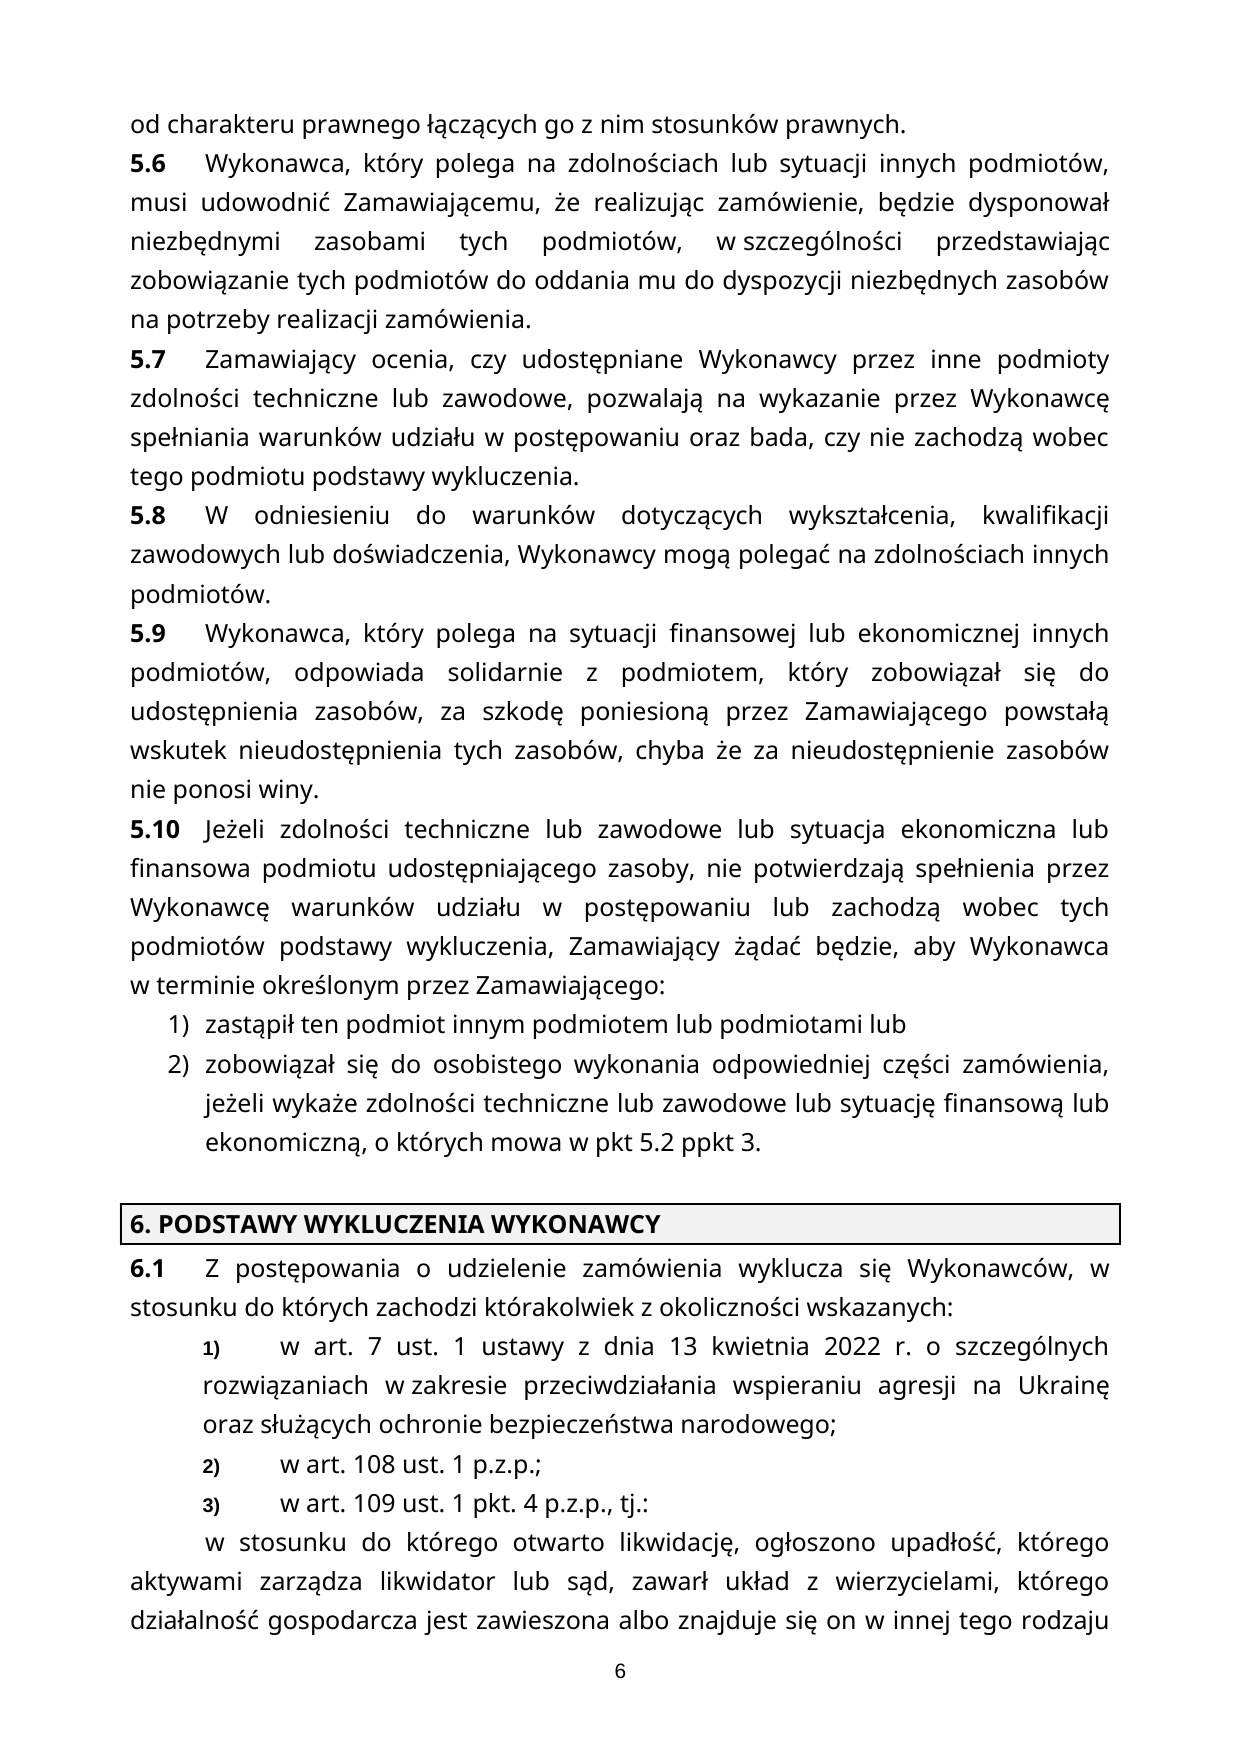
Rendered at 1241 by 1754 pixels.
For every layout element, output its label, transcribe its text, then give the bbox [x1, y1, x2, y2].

subtitle 6. PODSTAWY WYKLUCZENIA WYKONAWCY [122, 1205, 1119, 1243]
list w art. 7 ust. 1 ustawy z dnia 13 kwietnia 2022 r. o szczególnych rozwiązaniach w zakresie przeciwdziałania wspieraniu agresji na Ukrainę oraz służących ochronie bezpieczeństwa narodowego; [202, 1329, 1110, 1441]
list W odniesieniu do warunków dotyczących wykształcenia, kwalifikacji zawodowych lub doświadczenia, Wykonawcy mogą polegać na zdolnościach innych podmiotów. [130, 498, 1110, 610]
list w art. 109 ust. 1 pkt. 4 p.z.p., tj.: [202, 1486, 1110, 1519]
list zobowiązał się do osobistego wykonania odpowiedniej części zamówienia, jeżeli wykaże zdolności techniczne lub zawodowe lub sytuację finansową lub ekonomiczną, o których mowa w pkt 5.2 ppkt 3. [167, 1046, 1110, 1159]
list Wykonawca, który polega na sytuacji finansowej lub ekonomicznej innych podmiotów, odpowiada solidarnie z podmiotem, który zobowiązał się do udostępnienia zasobów, za szkodę poniesioną przez Zamawiającego powstałą wskutek nieudostępnienia tych zasobów, chyba że za nieudostępnienie zasobów nie ponosi winy. [130, 616, 1110, 806]
list Z postępowania o udzielenie zamówienia wyklucza się Wykonawców, w stosunku do których zachodzi którakolwiek z okoliczności wskazanych: [130, 1251, 1110, 1324]
list zastąpił ten podmiot innym podmiotem lub podmiotami lub [167, 1007, 1110, 1041]
list Jeżeli zdolności techniczne lub zawodowe lub sytuacja ekonomiczna lub finansowa podmiotu udostępniającego zasoby, nie potwierdzają spełnienia przez Wykonawcę warunków udziału w postępowaniu lub zachodzą wobec tych podmiotów podstawy wykluczenia, Zamawiający żądać będzie, aby Wykonawca w terminie określonym przez Zamawiającego: [130, 811, 1110, 1002]
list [130, 106, 1110, 140]
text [130, 1525, 1110, 1637]
list Zamawiający ocenia, czy udostępniane Wykonawcy przez inne podmioty zdolności techniczne lub zawodowe, pozwalają na wykazanie przez Wykonawcę spełniania warunków udziału w postępowaniu oraz bada, czy nie zachodzą wobec tego podmiotu podstawy wykluczenia. [130, 341, 1110, 493]
list w art. 108 ust. 1 p.z.p.; [202, 1446, 1110, 1480]
list Wykonawca, który polega na zdolnościach lub sytuacji innych podmiotów, musi udowodnić Zamawiającemu, że realizując zamówienie, będzie dysponował niezbędnymi zasobami tych podmiotów, w szczególności przedstawiając zobowiązanie tych podmiotów do oddania mu do dyspozycji niezbędnych zasobów na potrzeby realizacji zamówienia. [130, 146, 1110, 336]
